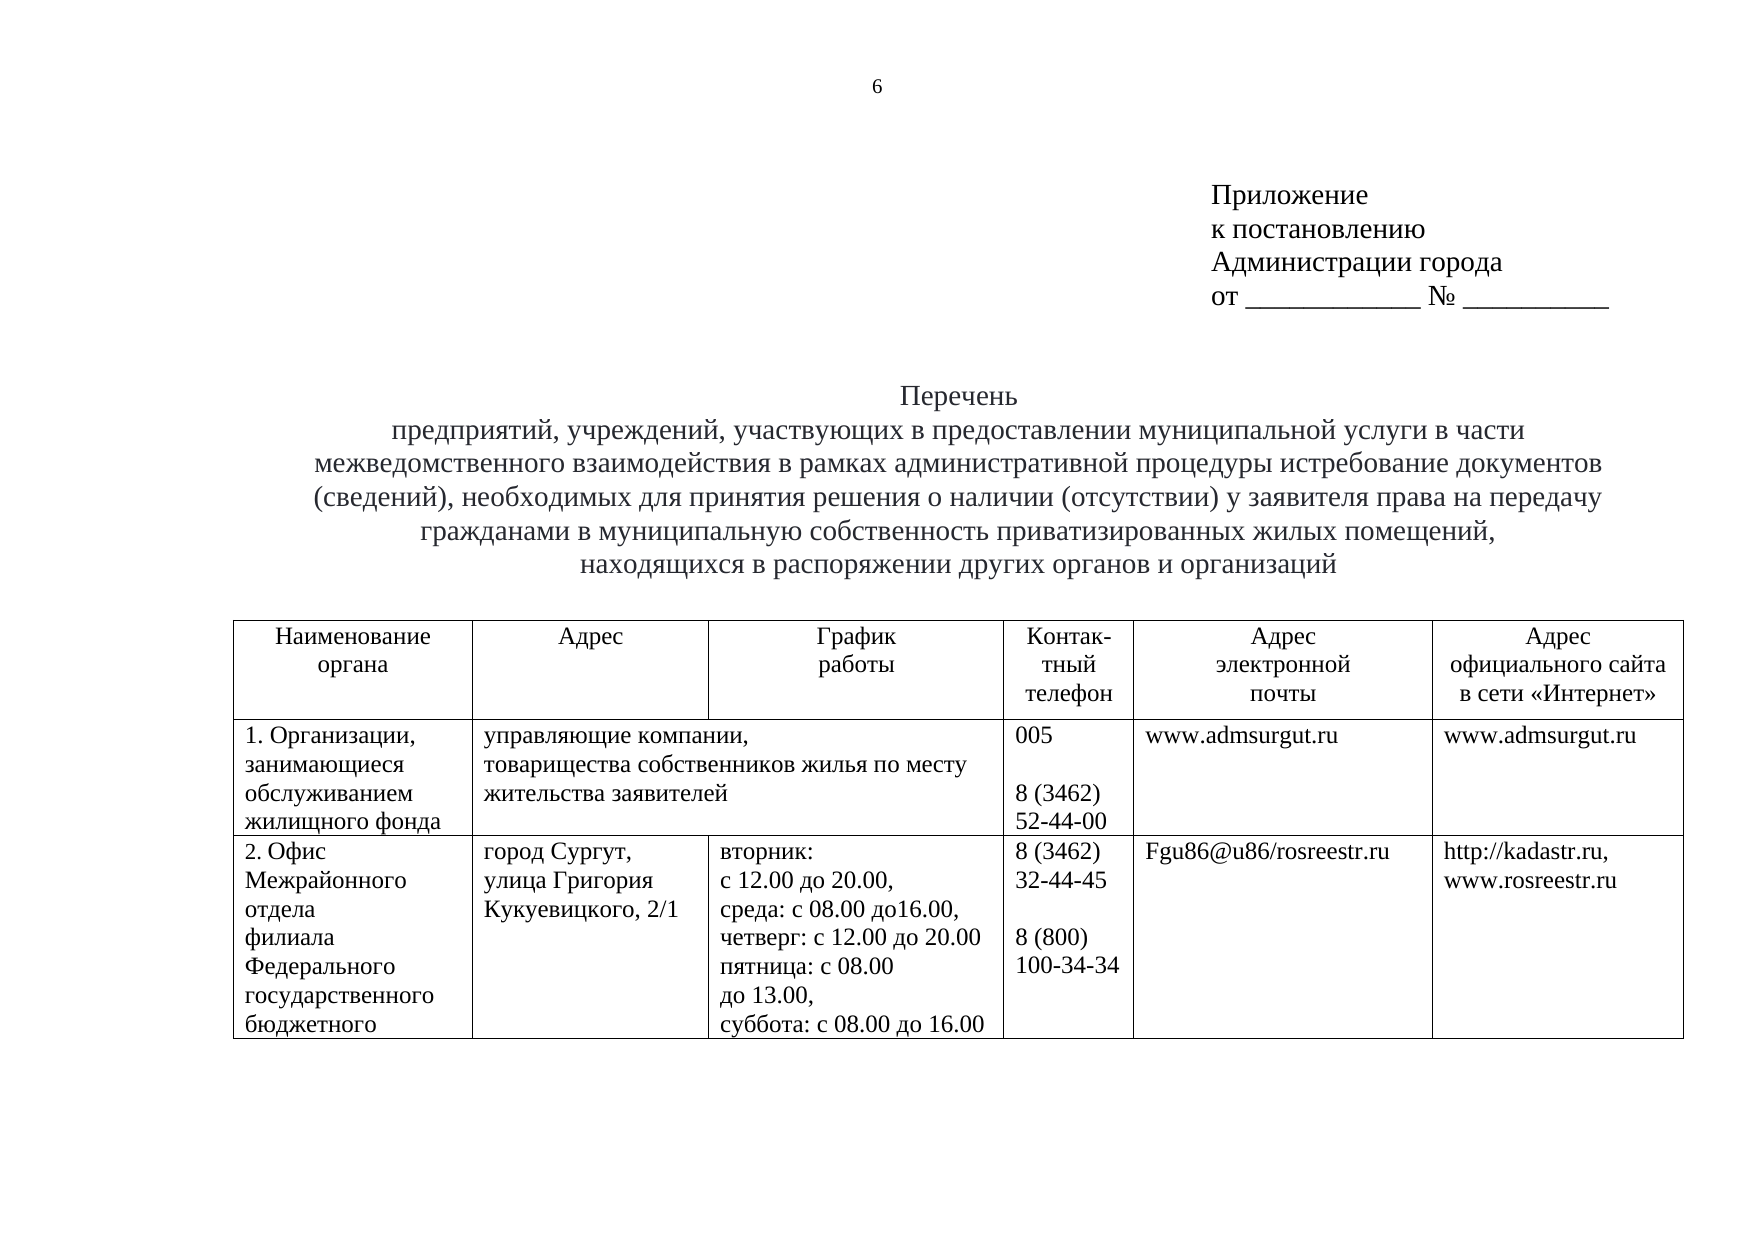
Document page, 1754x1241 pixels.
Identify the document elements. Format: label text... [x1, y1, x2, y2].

table_header График работы [709, 621, 1003, 719]
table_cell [473, 836, 708, 1037]
text Приложение [118, 177, 1636, 211]
table_cell 005 8 (3462) 52-44-00 [1004, 720, 1133, 835]
text находящихся в распоряжении других органов и организаций [281, 546, 1636, 580]
table_cell управляющие компании, товарищества собственников жилья по месту жительства заявителей [473, 720, 1003, 835]
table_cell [1433, 836, 1683, 1037]
text от ____________ № __________ [118, 278, 1636, 311]
table_header Адрес официального сайта в сети «Интернет» [1433, 621, 1683, 719]
table_cell 1. Организации, занимающиеся обслуживанием жилищного фонда [234, 720, 472, 835]
table_header Адрес [473, 621, 708, 719]
text к постановлению [118, 211, 1636, 244]
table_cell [1134, 836, 1432, 1037]
text Администрации города [118, 244, 1636, 278]
table_cell www.admsurgut.ru [1433, 720, 1683, 835]
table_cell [234, 836, 472, 1037]
text Перечень [281, 378, 1636, 412]
table_header Контак-тный телефон [1004, 621, 1133, 719]
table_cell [1004, 836, 1133, 1037]
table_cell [709, 836, 1003, 1037]
table_cell www.admsurgut.ru [1134, 720, 1432, 835]
table_header Наименование органа [234, 621, 472, 719]
text предприятий, учреждений, участвующих в предоставлении муниципальной услуги в части [281, 412, 1636, 446]
text межведомственного взаимодействия в рамках административной процедуры истребование документов (сведений), необходимых для принятия решения о наличии (отсутствии) у заявителя права на передачу гражданами в муниципальную собственность приватизированных жилых помещений, [281, 446, 1636, 546]
table_header Адрес электронной почты [1134, 621, 1432, 719]
